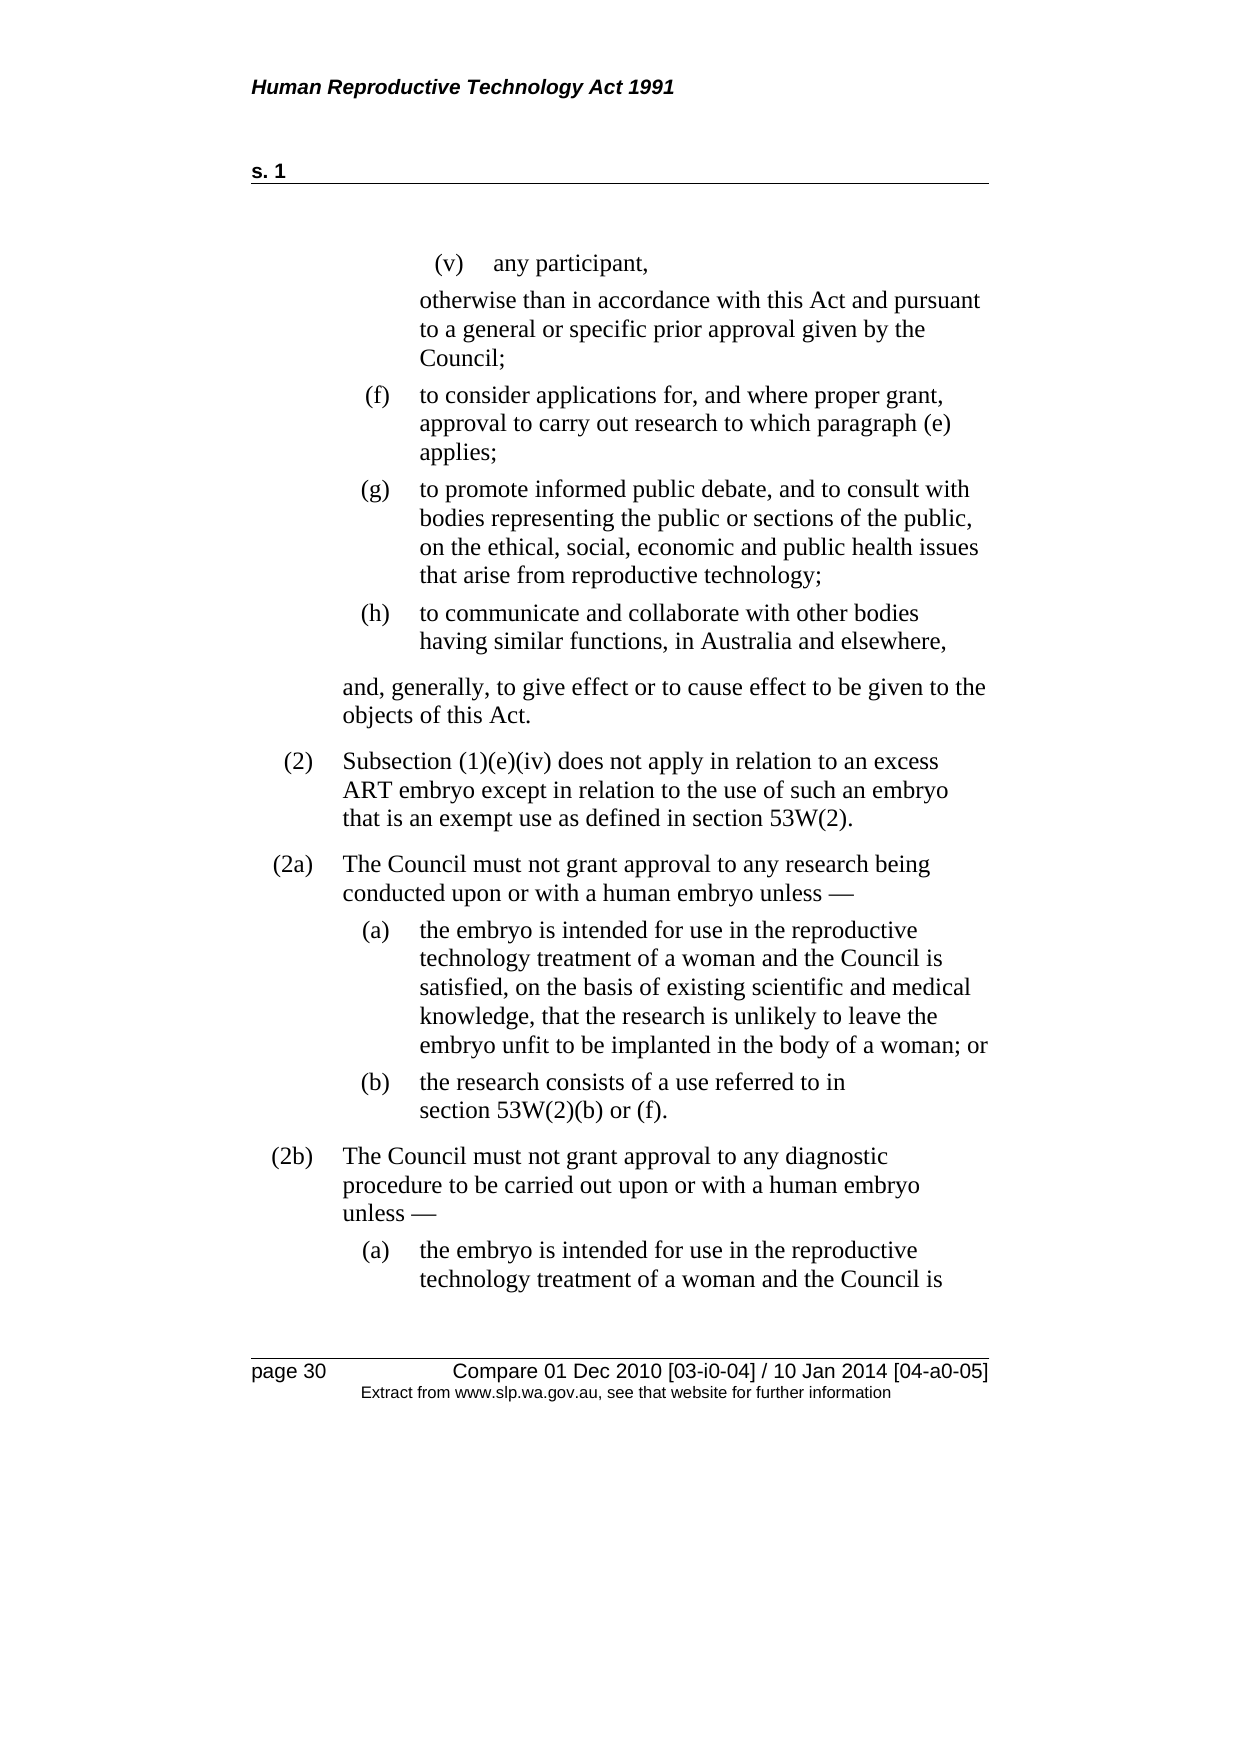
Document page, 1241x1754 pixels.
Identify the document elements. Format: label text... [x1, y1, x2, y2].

text (h) to communicate and collaborate with other bodies having similar functions, in Australia and elsewhere, [251, 598, 989, 655]
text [251, 1236, 989, 1293]
text (2) Subsection (1)(e)(iv) does not apply in relation to an excess ART embryo except in relation to the use of such an embryo that is an exempt use as defined in section 53W(2). [251, 746, 989, 832]
text (g) to promote informed public debate, and to consult with bodies representing the public or sections of the public, on the ethical, social, economic and public health issues that arise from reproductive technology; [251, 474, 989, 589]
text (v) any participant, [251, 248, 989, 277]
text (b) the research consists of a use referred to in section 53W(2)(b) or (f). [251, 1067, 989, 1124]
text (a) the embryo is intended for use in the reproductive technology treatment of a woman and the Council is satisfied, on the basis of existing scientific and medical knowledge, that the research is unlikely to leave the embryo unfit to be implanted in the body of a woman; or [251, 915, 989, 1058]
text and, generally, to give effect or to cause effect to be given to the objects of this Act. [251, 672, 989, 729]
text (2a) The Council must not grant approval to any research being conducted upon or with a human embryo unless — [251, 849, 989, 906]
text (f) to consider applications for, and where proper grant, approval to carry out research to which paragraph (e) applies; [251, 380, 989, 466]
text (2b) The Council must not grant approval to any diagnostic procedure to be carried out upon or with a human embryo unless — [251, 1141, 989, 1227]
text otherwise than in accordance with this Act and pursuant to a general or specific prior approval given by the Council; [251, 285, 989, 371]
